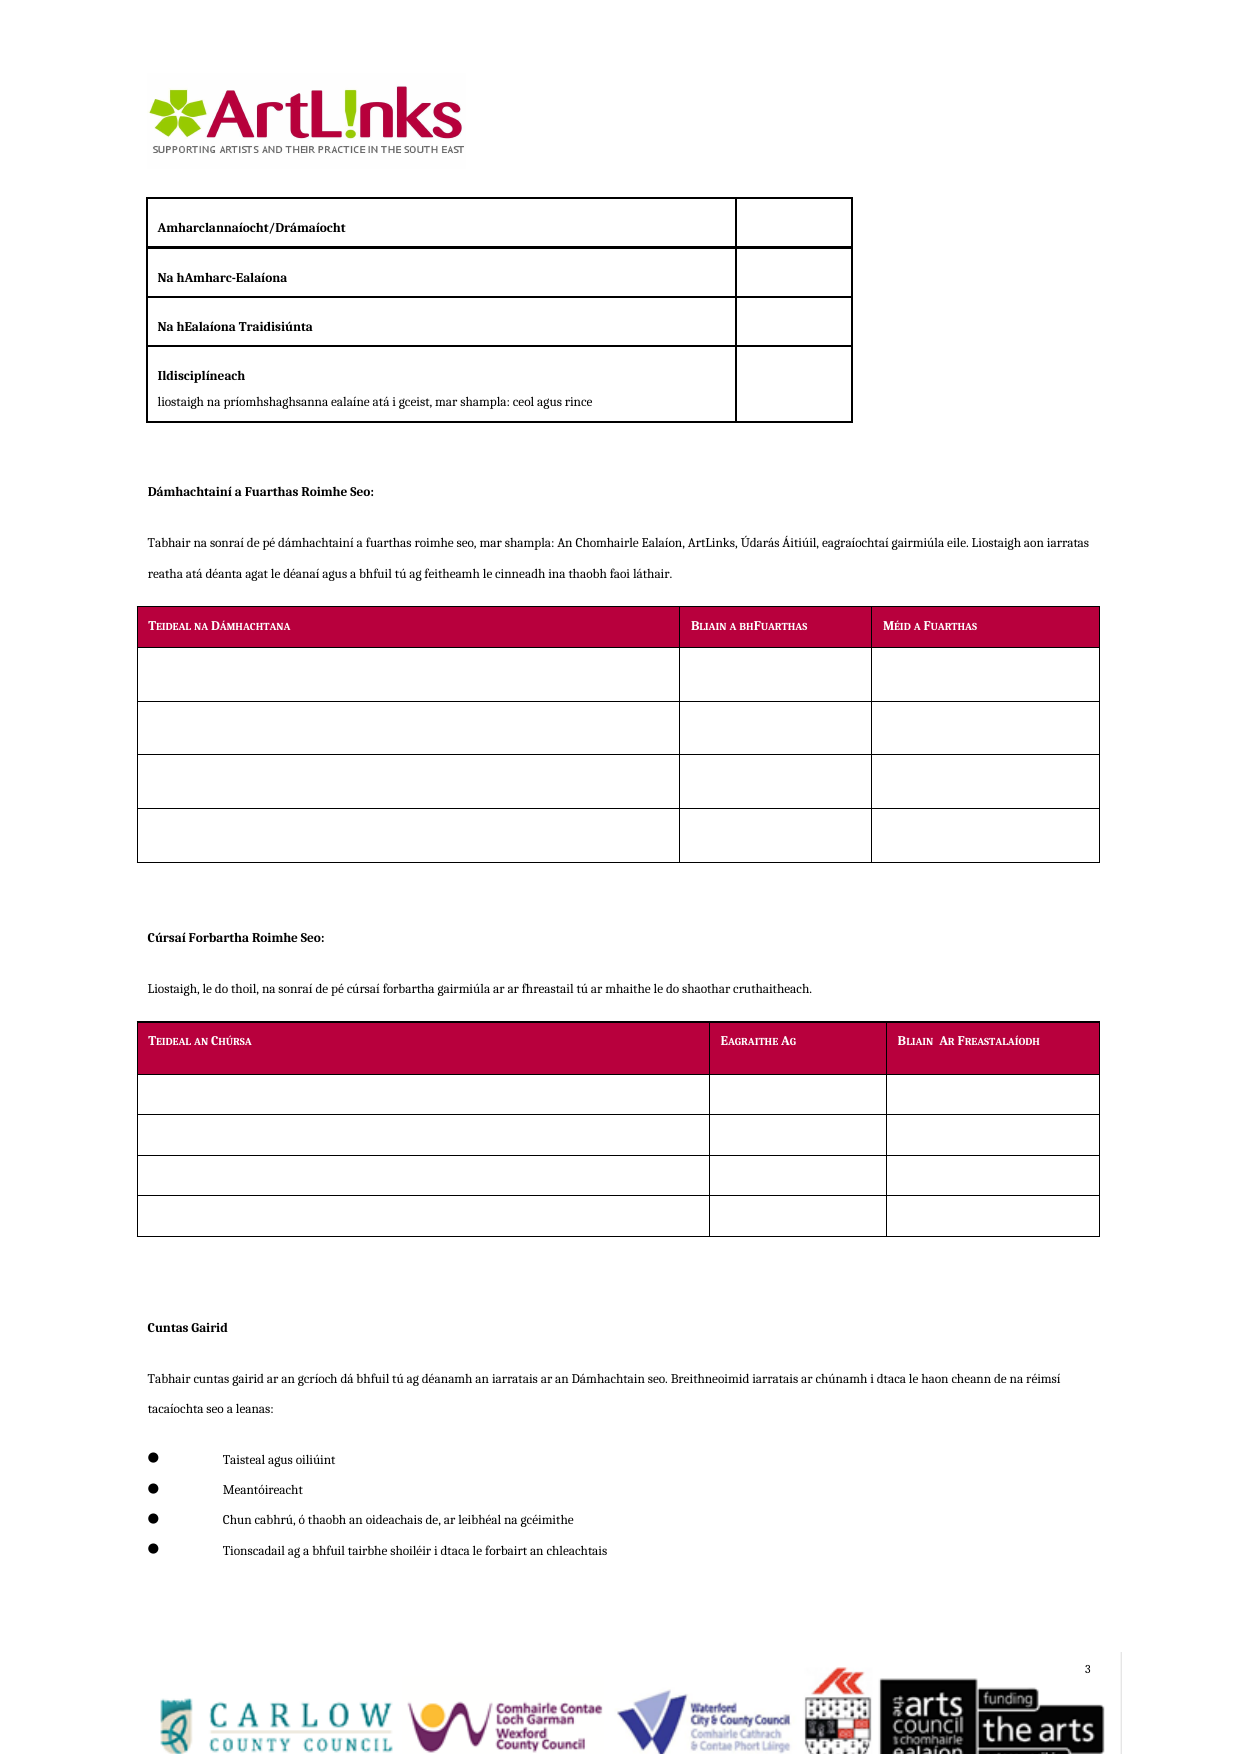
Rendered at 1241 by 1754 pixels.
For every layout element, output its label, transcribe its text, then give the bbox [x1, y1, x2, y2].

table_cell [887, 1156, 1099, 1195]
table_cell Na hAmharc-Ealaíona [148, 249, 735, 296]
text Tabhair cuntas gairid ar an gcríoch dá bhfuil tú ag déanamh an iarratais ar an Dámhachtain seo. Breithneoimid iarratais ar chúnamh i dtaca le haon cheann de na réimsí tacaíochta seo a leanas: [147, 1360, 1090, 1416]
table_header Bliain a bhFuarthas [680, 607, 871, 647]
table_cell [138, 755, 679, 808]
table_cell [138, 809, 679, 862]
table_cell [737, 347, 851, 421]
table_cell [872, 809, 1099, 862]
table_cell [680, 809, 871, 862]
table_cell [887, 1196, 1099, 1236]
table_cell [710, 1156, 886, 1195]
text Dámhachtainí a Fuarthas Roimhe Seo: [147, 443, 1090, 500]
list Meantóireacht [147, 1471, 1090, 1498]
picture [147, 1652, 1123, 1754]
table_cell [680, 648, 871, 701]
table_header Méid a Fuarthas [872, 607, 1099, 647]
table_cell Amharclannaíocht/Drámaíocht [148, 199, 735, 246]
text Cúrsaí Forbartha Roimhe Seo: [147, 919, 1090, 946]
table_cell Ildisciplíneach liostaigh na príomhshaghsanna ealaíne atá i gceist, mar shampla: ceol agus rince [148, 347, 735, 421]
picture [147, 73, 467, 169]
text Liostaigh, le do thoil, na sonraí de pé cúrsaí forbartha gairmiúla ar ar fhreastail tú ar mhaithe le do shaothar cruthaitheach. [147, 970, 1090, 997]
table_cell [872, 755, 1099, 808]
table_cell [680, 702, 871, 754]
table_cell [138, 702, 679, 754]
text Cuntas Gairid [147, 1309, 1090, 1335]
table_cell [737, 249, 851, 296]
table_cell [138, 1075, 709, 1114]
table_cell [737, 199, 851, 246]
table_cell [138, 1156, 709, 1195]
table_cell [138, 648, 679, 701]
table_cell [710, 1196, 886, 1236]
table_header Bliain Ar Freastalaíodh [887, 1023, 1099, 1074]
table_cell [872, 648, 1099, 701]
list Chun cabhrú, ó thaobh an oideachais de, ar leibhéal na gcéimithe [147, 1502, 1090, 1528]
table_cell Na hEalaíona Traidisiúnta [148, 298, 735, 345]
table_cell [887, 1075, 1099, 1114]
table_cell [710, 1075, 886, 1114]
table_header Teideal an Chúrsa [138, 1023, 709, 1074]
table_cell [737, 298, 851, 345]
list Tionscadail ag a bhfuil tairbhe shoiléir i dtaca le forbairt an chleachtais [147, 1532, 1090, 1558]
table_cell [138, 1196, 709, 1236]
table_cell [887, 1115, 1099, 1155]
table_cell [138, 1115, 709, 1155]
list Taisteal agus oiliúint [147, 1441, 1090, 1467]
table_cell [710, 1115, 886, 1155]
table_header Eagraithe Ag [710, 1023, 886, 1074]
table_cell [872, 702, 1099, 754]
table_header Teideal na Dámhachtana [138, 607, 679, 647]
table_cell [680, 755, 871, 808]
text Tabhair na sonraí de pé dámhachtainí a fuarthas roimhe seo, mar shampla: An Chomhairle Ealaíon, ArtLinks, Údarás Áitiúil, eagraíochtaí gairmiúla eile. Liostaigh aon iarratas reatha atá déanta agat le déanaí agus a bhfuil tú ag feitheamh le cinneadh ina thaobh faoi láthair. [147, 525, 1090, 581]
